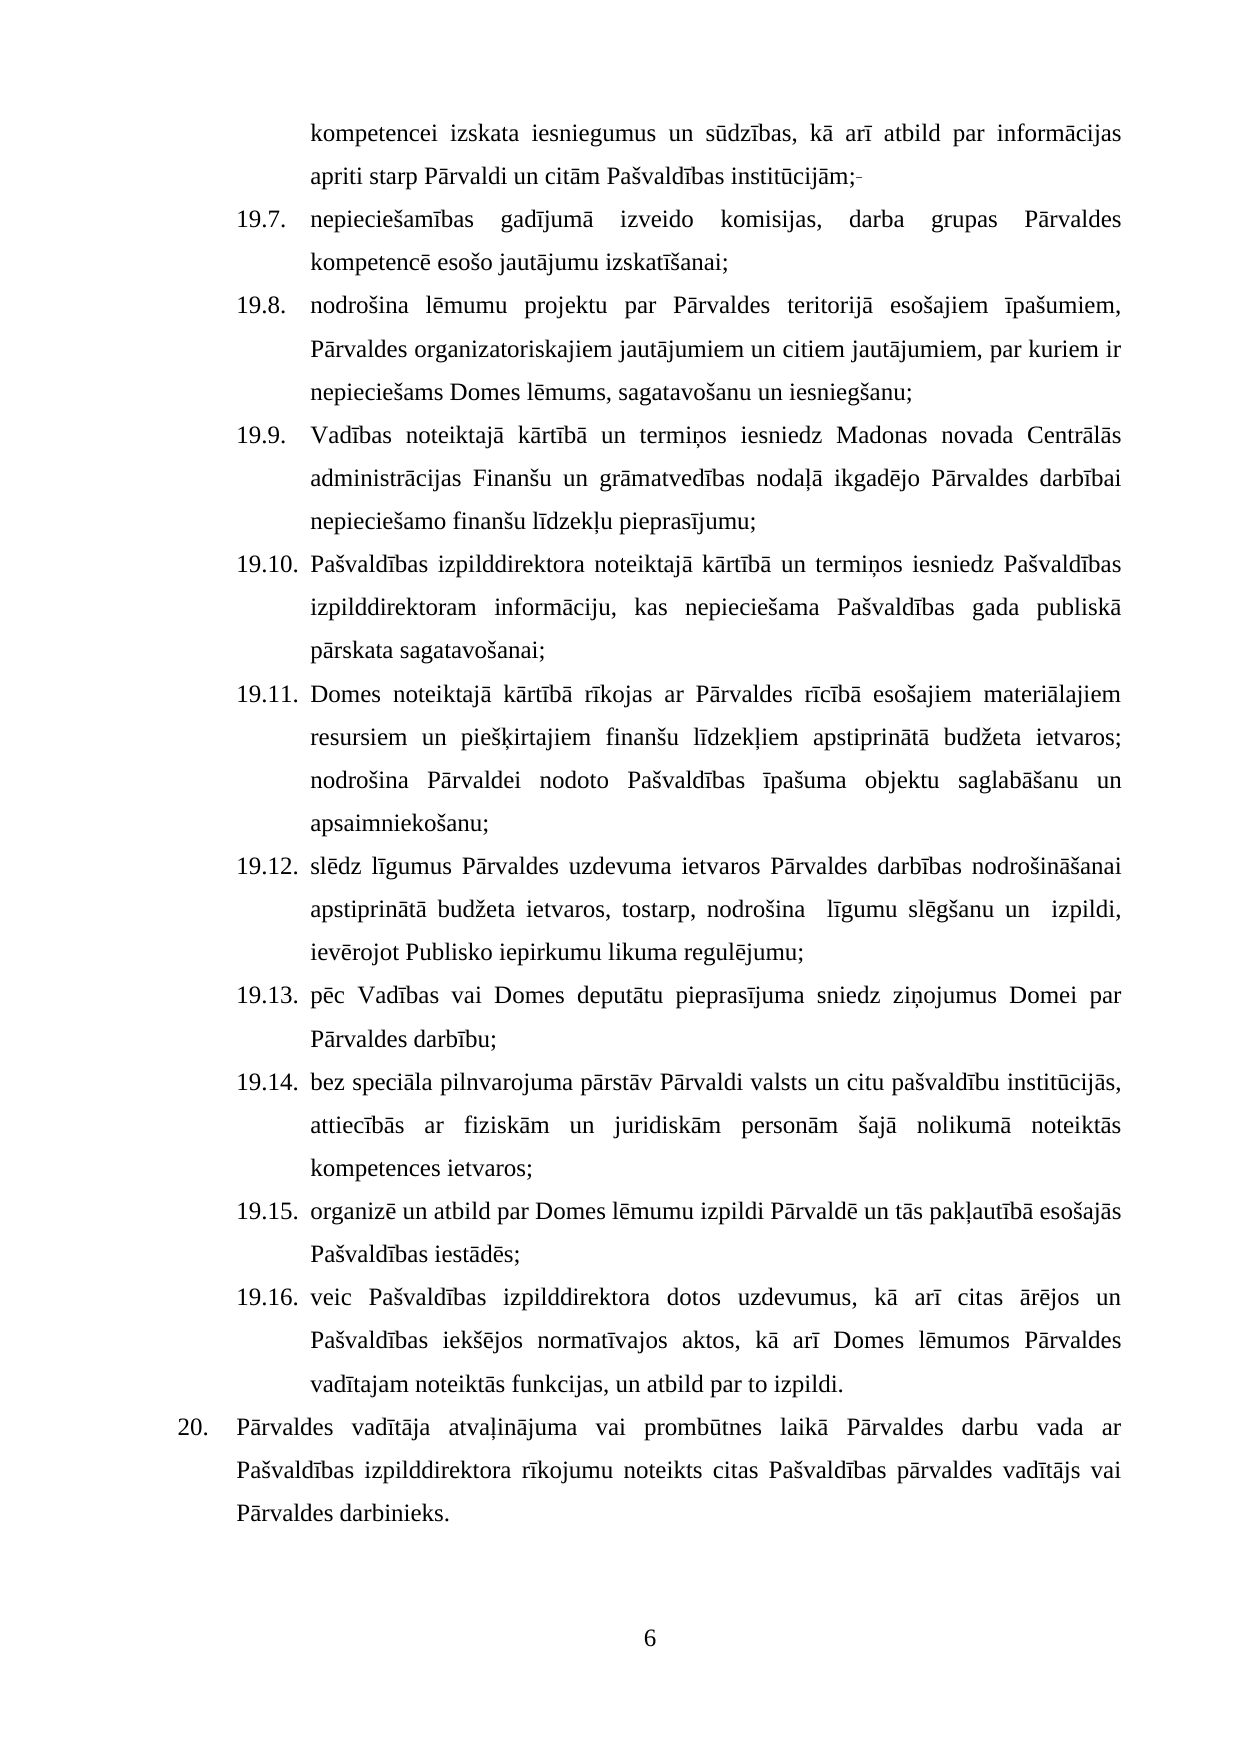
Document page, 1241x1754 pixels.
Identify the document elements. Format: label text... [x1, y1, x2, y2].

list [236, 118, 1122, 190]
list nodrošina lēmumu projektu par Pārvaldes teritorijā esošajiem īpašumiem, Pārvaldes organizatoriskajiem jautājumiem un citiem jautājumiem, par kuriem ir nepieciešams Domes lēmums, sagatavošanu un iesniegšanu; [236, 291, 1122, 406]
list Vadības noteiktajā kārtībā un termiņos iesniedz Madonas novada Centrālās administrācijas Finanšu un grāmatvedības nodaļā ikgadējo Pārvaldes darbībai nepieciešamo finanšu līdzekļu pieprasījumu; [236, 420, 1122, 535]
list nepieciešamības gadījumā izveido komisijas, darba grupas Pārvaldes kompetencē esošo jautājumu izskatīšanai; [236, 204, 1122, 276]
list Pašvaldības izpilddirektora noteiktajā kārtībā un termiņos iesniedz Pašvaldības izpilddirektoram informāciju, kas nepieciešama Pašvaldības gada publiskā pārskata sagatavošanai; [236, 549, 1122, 664]
list slēdz līgumus Pārvaldes uzdevuma ietvaros Pārvaldes darbības nodrošināšanai apstiprinātā budžeta ietvaros, tostarp, nodrošina līgumu slēgšanu un izpildi, ievērojot Publisko iepirkumu likuma regulējumu; [236, 851, 1122, 966]
list organizē un atbild par Domes lēmumu izpildi Pārvaldē un tās pakļautībā esošajās Pašvaldības iestādēs; [236, 1196, 1122, 1268]
list veic Pašvaldības izpilddirektora dotos uzdevumus, kā arī citas ārējos un Pašvaldības iekšējos normatīvajos aktos, kā arī Domes lēmumos Pārvaldes vadītajam noteiktās funkcijas, un atbild par to izpildi. [236, 1282, 1122, 1397]
list Pārvaldes vadītāja atvaļinājuma vai prombūtnes laikā Pārvaldes darbu vada ar Pašvaldības izpilddirektora rīkojumu noteikts citas Pašvaldības pārvaldes vadītājs vai Pārvaldes darbinieks. [177, 1412, 1122, 1527]
list bez speciāla pilnvarojuma pārstāv Pārvaldi valsts un citu pašvaldību institūcijās, attiecībās ar fiziskām un juridiskām personām šajā nolikumā noteiktās kompetences ietvaros; [236, 1067, 1122, 1182]
list Domes noteiktajā kārtībā rīkojas ar Pārvaldes rīcībā esošajiem materiālajiem resursiem un piešķirtajiem finanšu līdzekļiem apstiprinātā budžeta ietvaros; nodrošina Pārvaldei nodoto Pašvaldības īpašuma objektu saglabāšanu un apsaimniekošanu; [236, 679, 1122, 837]
list pēc Vadības vai Domes deputātu pieprasījuma sniedz ziņojumus Domei par Pārvaldes darbību; [236, 981, 1122, 1052]
